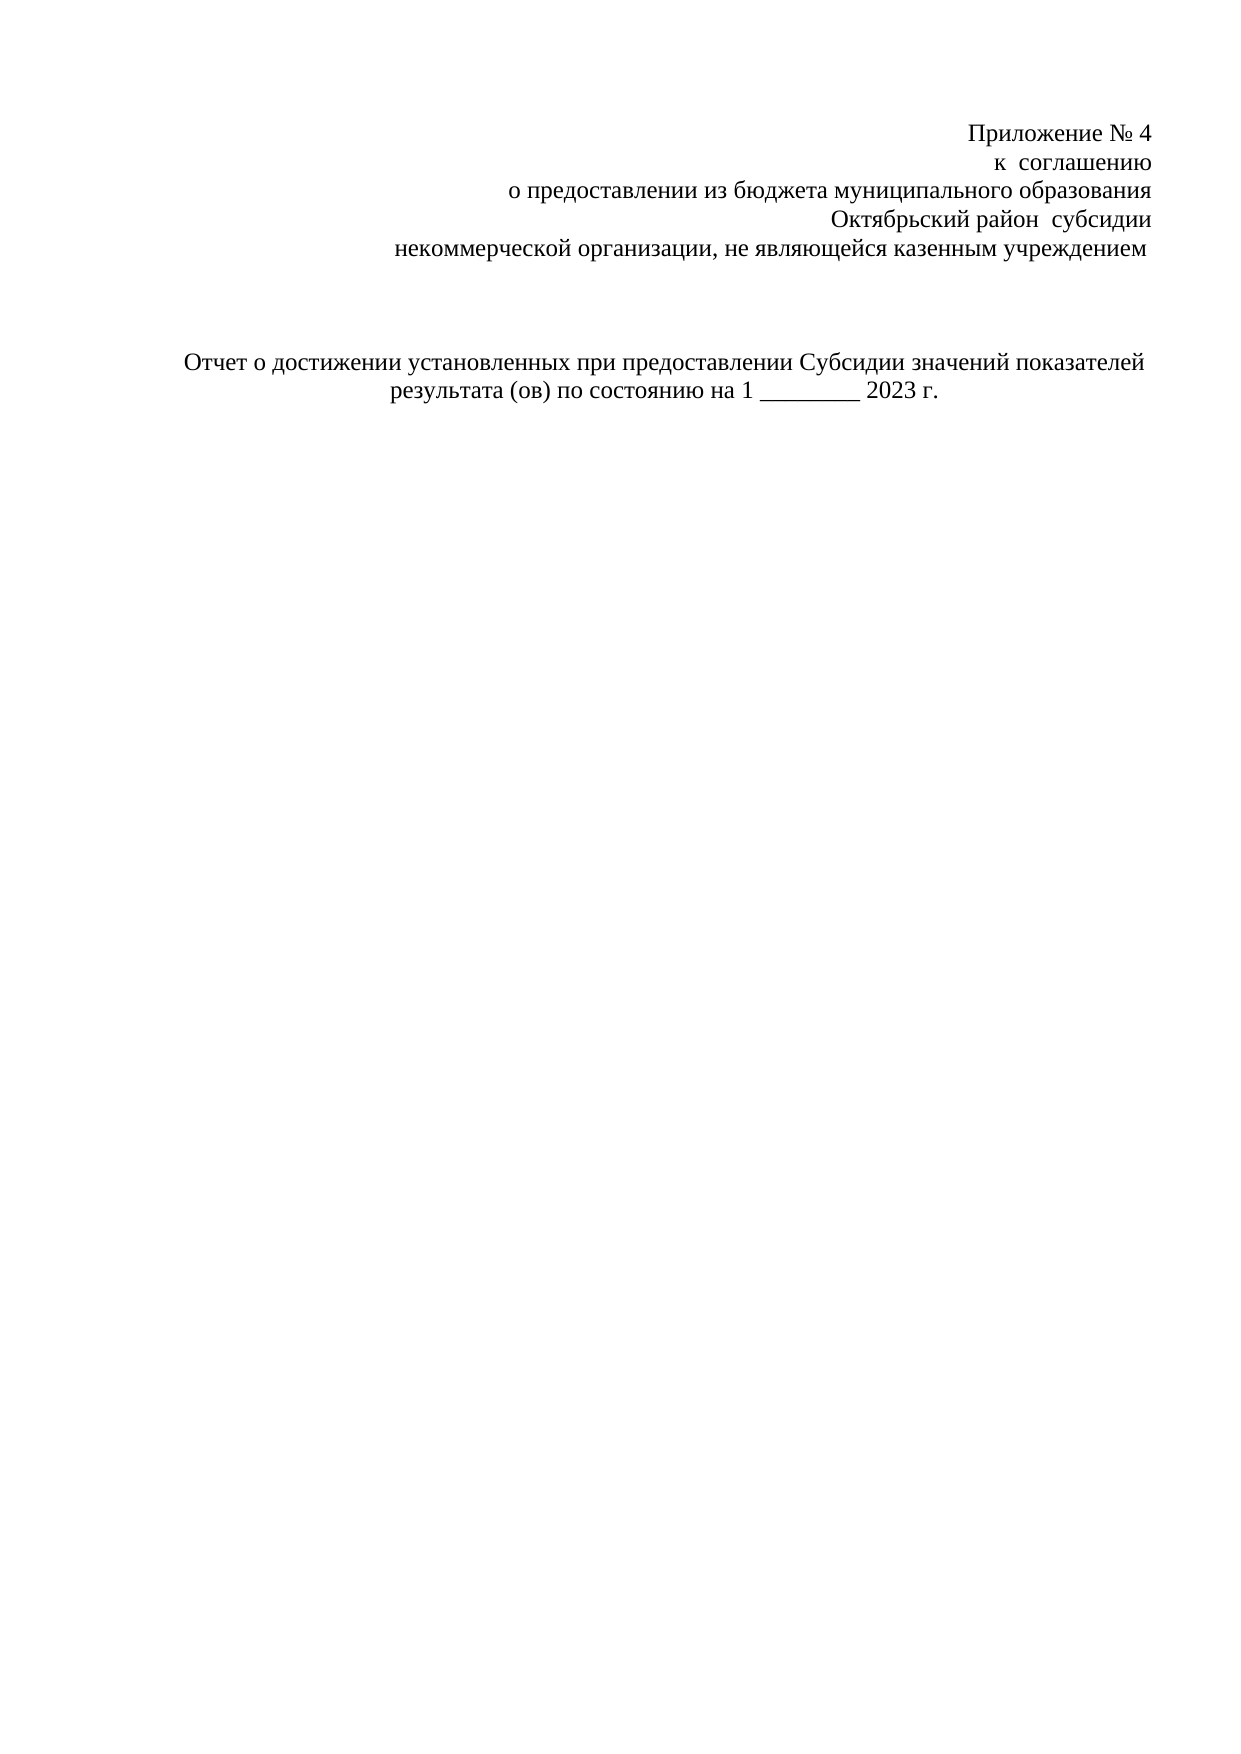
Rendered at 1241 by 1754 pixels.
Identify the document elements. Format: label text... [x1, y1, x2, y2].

text некоммерческой организации, не являющейся казенным учреждением [177, 233, 1152, 262]
text о предоставлении из бюджета муниципального образования [177, 176, 1152, 204]
text Октябрьский район субсидии [177, 204, 1152, 233]
text Приложение № 4 [177, 118, 1152, 147]
text Отчет о достижении установленных при предоставлении Субсидии значений показателей результата (ов) по состоянию на 1 ________ 2023 г. [177, 347, 1152, 404]
text к соглашению [177, 147, 1152, 176]
